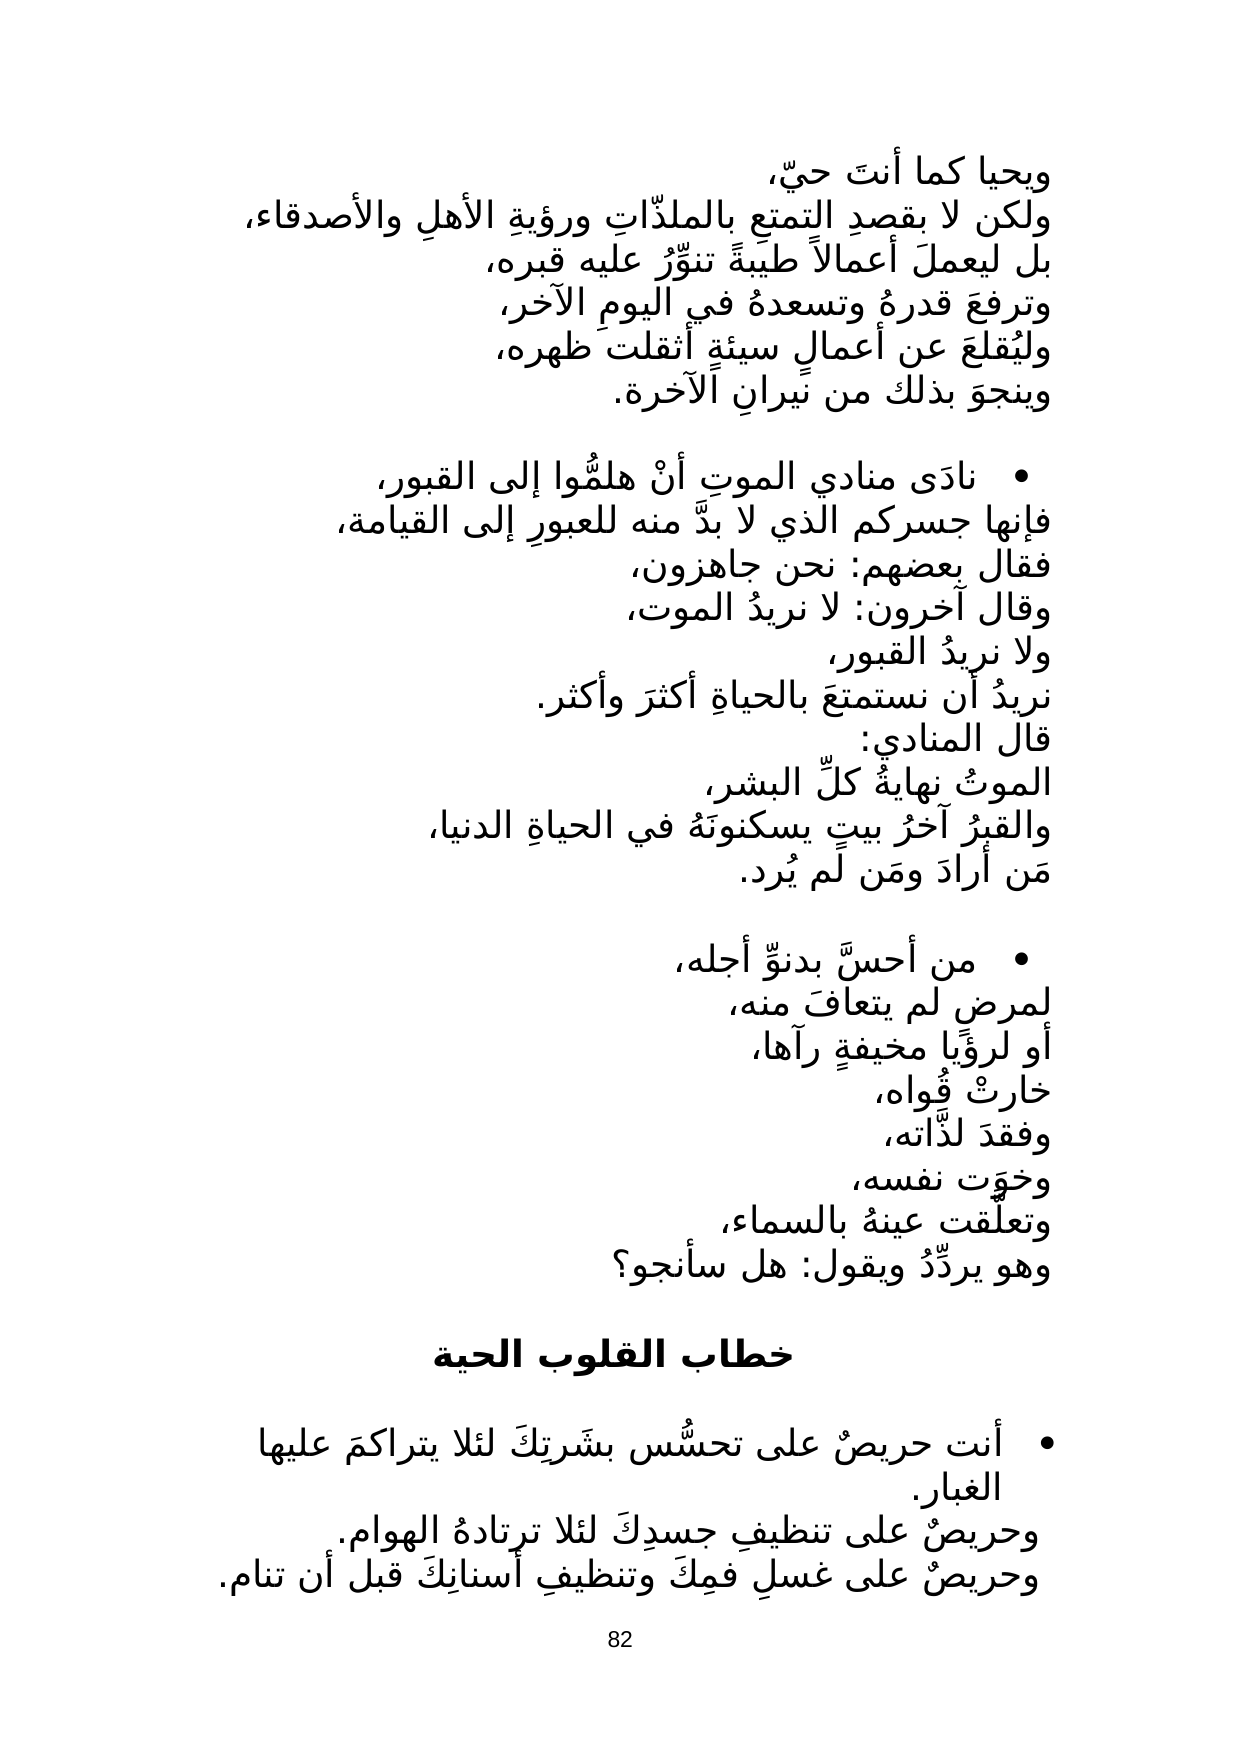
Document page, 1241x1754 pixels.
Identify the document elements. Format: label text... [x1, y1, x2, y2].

text وينجوَ بذلك من نيرانِ الآخرة. [187, 368, 1053, 412]
list من أحسَّ بدنوِّ أجله، [187, 937, 1015, 981]
text والقبرُ آخرُ بيتٍ يسكنونَهُ في الحياةِ الدنيا، [187, 804, 1053, 848]
text مَن أرادَ ومَن لم يُرد. [187, 848, 1053, 891]
text بل ليعملَ أعمالاً طيبةً تنوِّرُ عليه قبره، [187, 237, 1053, 281]
text وفقدَ لذَّاته، [187, 1112, 1053, 1156]
text ولا نريدُ القبور، [187, 629, 1053, 673]
text قال المنادي: [187, 717, 1053, 761]
text وقال آخرون: لا نريدُ الموت، [187, 586, 1053, 629]
text لمرضٍ لم يتعافَ منه، [187, 981, 1053, 1024]
text وهو يردِّدُ ويقول: هل سأنجو؟ [187, 1243, 1053, 1286]
text وليُقلعَ عن أعمالٍ سيئةٍ أثقلت ظهره، [187, 324, 1053, 368]
text أو لرؤيا مخيفةٍ رآها، [187, 1024, 1053, 1068]
text فقال بعضهم: نحن جاهزون، [187, 542, 1053, 586]
text وخوَت نفسه، [187, 1156, 1053, 1199]
text ولكن لا بقصدِ التمتعِ بالملذّاتِ ورؤيةِ الأهلِ والأصدقاء، [187, 194, 1053, 237]
text خارتْ قُواه، [187, 1068, 1053, 1112]
text وترفعَ قدرهُ وتسعدهُ في اليومِ الآخر، [187, 281, 1053, 324]
text وتعلَّقت عينهُ بالسماء، [187, 1199, 1053, 1243]
text وحريصٌ على غسلِ فمِكَ وتنظيفِ أسنانِكَ قبل أن تنام. [187, 1553, 1053, 1596]
list أنت حريصٌ على تحسُّس بشَرتِكَ لئلا يتراكمَ عليها الغبار. [187, 1422, 1041, 1509]
text فإنها جسركم الذي لا بدَّ منه للعبورِ إلى القيامة، [187, 499, 1053, 542]
list نادَى منادي الموتِ أنْ هلمُّوا إلى القبور، [187, 455, 1015, 499]
text ويحيا كما أنتَ حيّ، [187, 150, 1053, 194]
text خطاب القلوب الحية [187, 1332, 1053, 1376]
text الموتُ نهايةُ كلِّ البشر، [187, 761, 1053, 804]
text وحريصٌ على تنظيفِ جسدِكَ لئلا ترتادهُ الهوام. [187, 1509, 1053, 1553]
text نريدُ أن نستمتعَ بالحياةِ أكثرَ وأكثر. [187, 673, 1053, 717]
